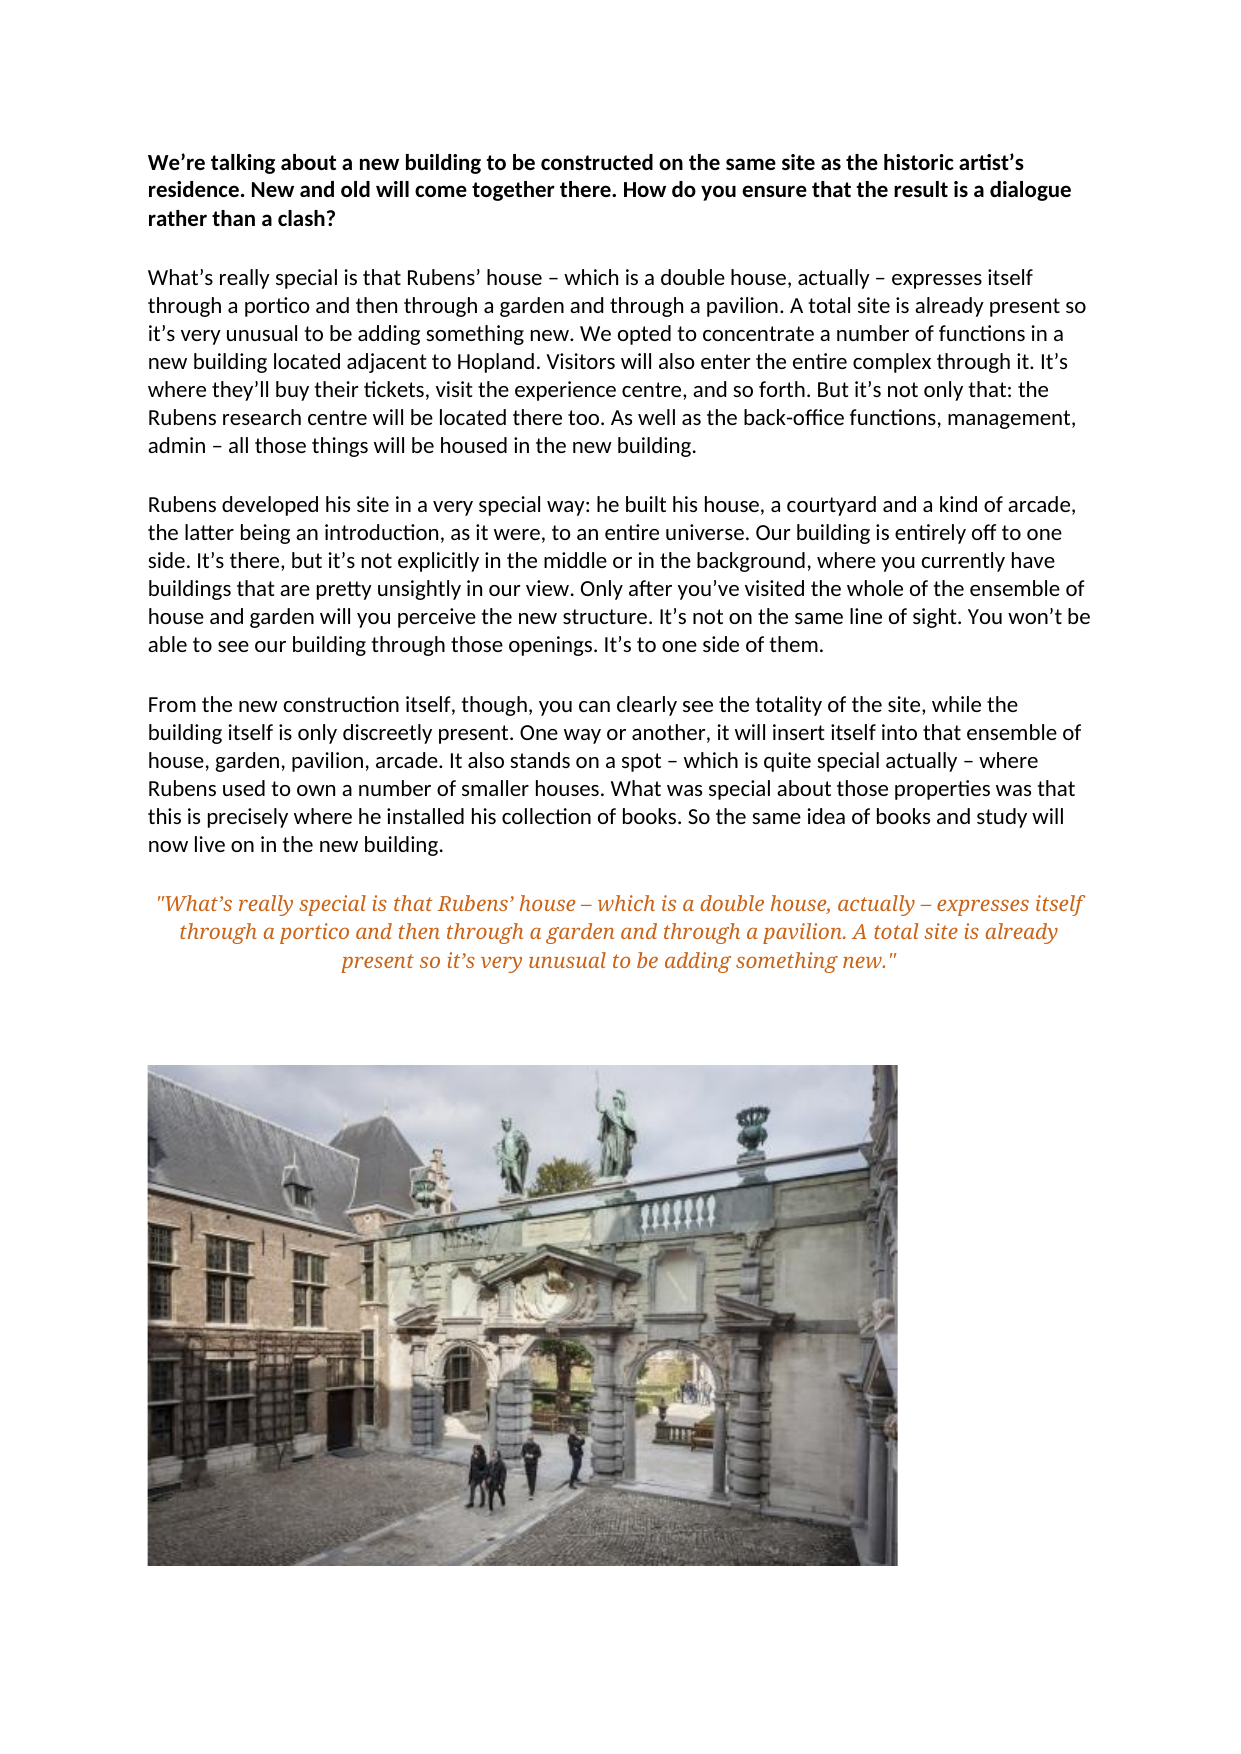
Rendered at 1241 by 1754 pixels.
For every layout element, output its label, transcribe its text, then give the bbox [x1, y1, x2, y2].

text What’s really special is that Rubens’ house – which is a double house, actually – expresses itself through a portico and then through a garden and through a pavilion. A total site is already present so it’s very unusual to be adding something new. We opted to concentrate a number of functions in a new building located adjacent to Hopland. Visitors will also enter the entire complex through it. It’s where they’ll buy their tickets, visit the experience centre, and so forth. But it’s not only that: the Rubens research centre will be located there too. As well as the back-office functions, management, admin – all those things will be housed in the new building. [148, 263, 1093, 459]
picture [147, 1065, 898, 1566]
text From the new construction itself, though, you can clearly see the totality of the site, while the building itself is only discreetly present. One way or another, it will insert itself into that ensemble of house, garden, pavilion, arcade. It also stands on a spot – which is quite special actually – where Rubens used to own a number of smaller houses. What was special about those properties was that this is precisely where he installed his collection of books. So the same idea of books and study will now live on in the new building. [148, 690, 1093, 858]
text "What’s really special is that Rubens’ house – which is a double house, actually – expresses itself through a portico and then through a garden and through a pavilion. A total site is already present so it’s very unusual to be adding something new." [148, 889, 1093, 974]
text We’re talking about a new building to be constructed on the same site as the historic artist’s residence. New and old will come together there. How do you ensure that the result is a dialogue rather than a clash? [148, 148, 1093, 232]
text Rubens developed his site in a very special way: he built his house, a courtyard and a kind of arcade, the latter being an introduction, as it were, to an entire universe. Our building is entirely off to one side. It’s there, but it’s not explicitly in the middle or in the background, where you currently have buildings that are pretty unsightly in our view. Only after you’ve visited the whole of the ensemble of house and garden will you perceive the new structure. It’s not on the same line of sight. You won’t be able to see our building through those openings. It’s to one side of them. [148, 490, 1093, 658]
